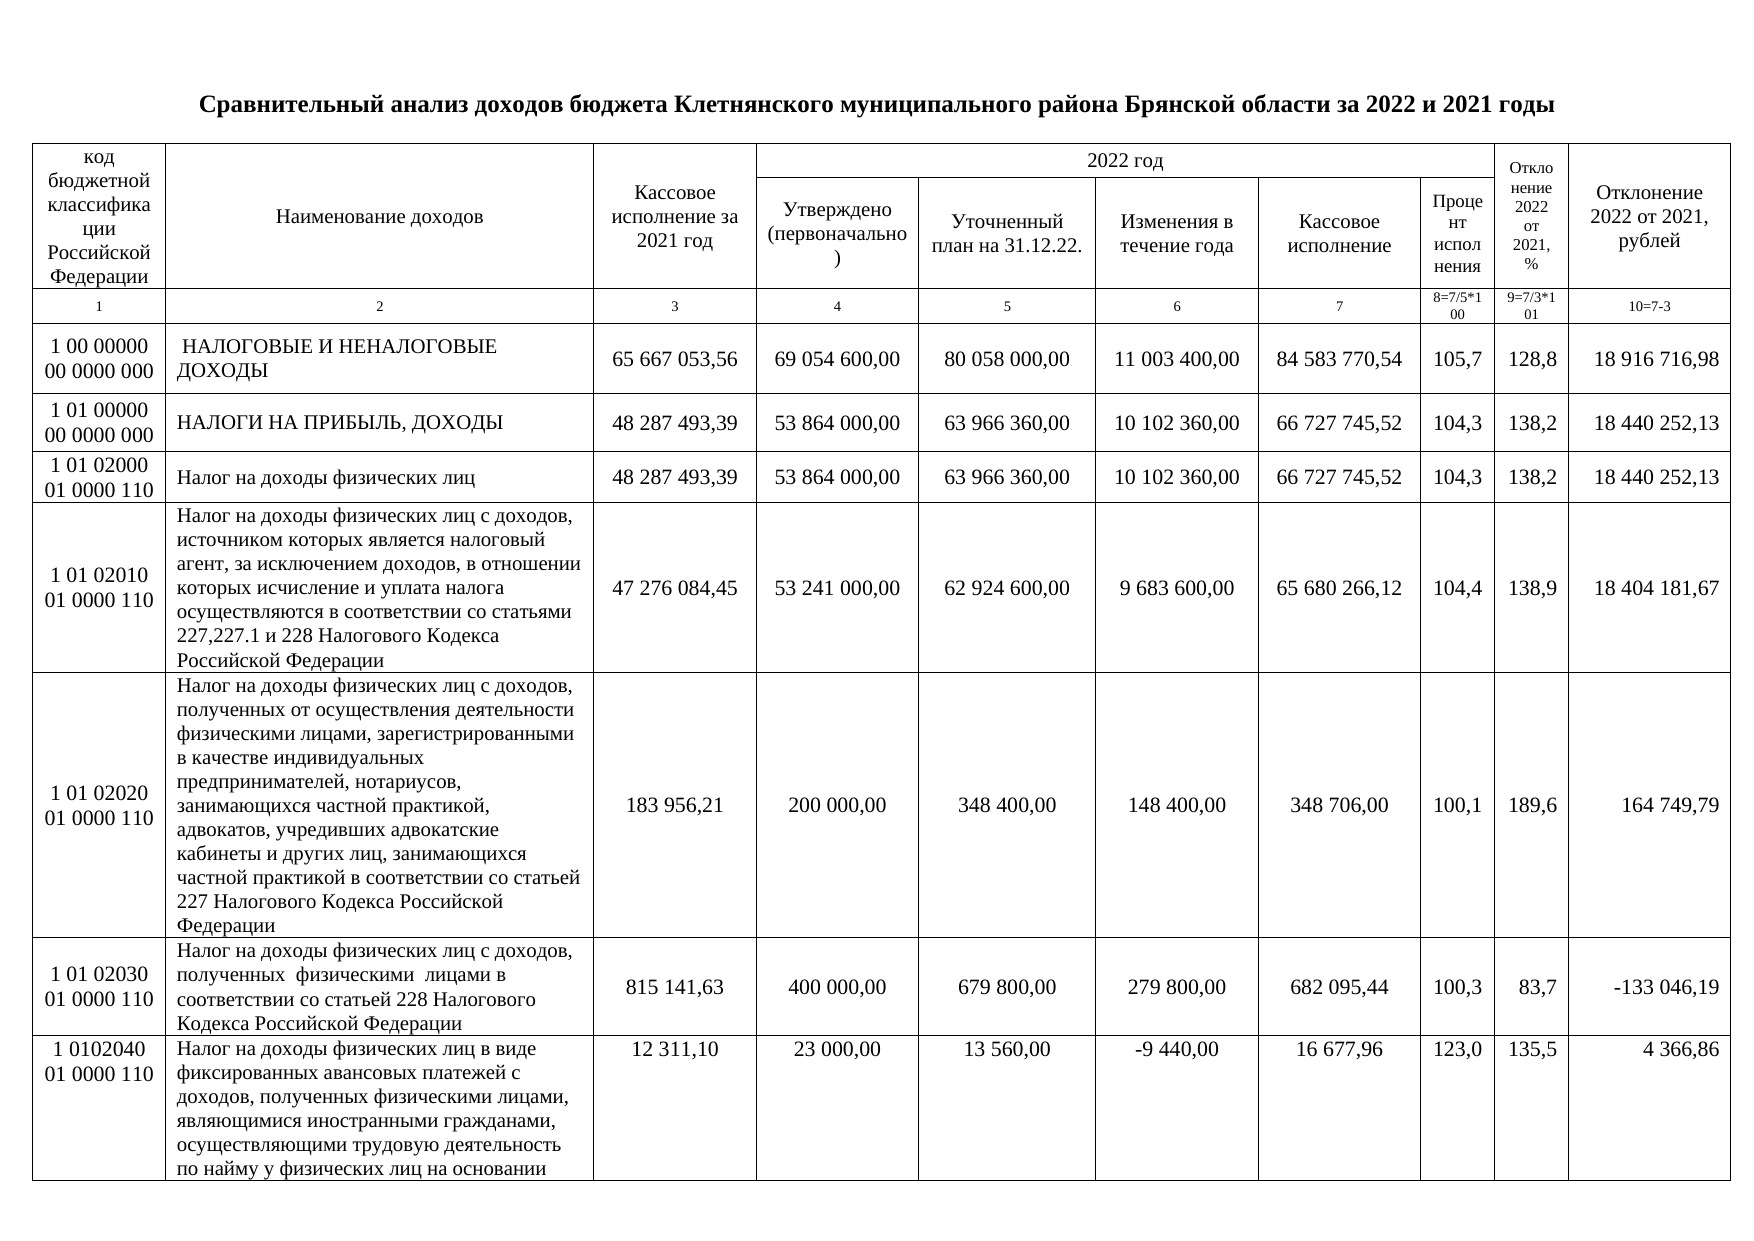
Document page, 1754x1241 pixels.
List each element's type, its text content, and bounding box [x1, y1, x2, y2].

table_cell 62 924 600,00 [919, 503, 1095, 672]
table_cell 48 287 493,39 [594, 452, 756, 502]
table_cell 1 01 02020 01 0000 110 [33, 673, 165, 937]
text Сравнительный анализ доходов бюджета Клетнянского муниципального района Брянской области за 2022 и 2021 годы [47, 89, 1707, 117]
table_cell 1 01 02010 01 0000 110 [33, 503, 165, 672]
table_cell 348 706,00 [1259, 673, 1420, 937]
table_cell 164 749,79 [1569, 673, 1730, 937]
table_cell 348 400,00 [919, 673, 1095, 937]
table_header Отклонение 2022 от 2021, рублей [1569, 144, 1730, 288]
table_cell 123,0 [1421, 1036, 1494, 1180]
table_cell 3 [594, 289, 756, 322]
table_cell 679 800,00 [919, 938, 1095, 1034]
table_header Наименование доходов [166, 144, 593, 288]
table_cell 1 0102040 01 0000 110 [33, 1036, 165, 1180]
table_cell 83,7 [1495, 938, 1568, 1034]
table_cell НАЛОГИ НА ПРИБЫЛЬ, ДОХОДЫ [166, 394, 593, 451]
table_cell 682 095,44 [1259, 938, 1420, 1034]
table_cell 9=7/3*101 [1495, 289, 1568, 322]
table_cell 138,2 [1495, 452, 1568, 502]
table_cell 1 01 00000 00 0000 000 [33, 394, 165, 451]
table_cell 4 366,86 [1569, 1036, 1730, 1180]
table_header 2022 год [757, 144, 1494, 177]
table_cell 80 058 000,00 [919, 324, 1095, 393]
table_cell 1 01 02030 01 0000 110 [33, 938, 165, 1034]
table_cell 11 003 400,00 [1096, 324, 1258, 393]
table_cell 48 287 493,39 [594, 394, 756, 451]
table_cell 183 956,21 [594, 673, 756, 937]
table_cell 12 311,10 [594, 1036, 756, 1180]
table_cell 200 000,00 [757, 673, 918, 937]
table_cell -133 046,19 [1569, 938, 1730, 1034]
table_cell 1 01 02000 01 0000 110 [33, 452, 165, 502]
table_cell 135,5 [1495, 1036, 1568, 1180]
table_cell 10=7-3 [1569, 289, 1730, 322]
table_cell 4 [757, 289, 918, 322]
table_cell 23 000,00 [757, 1036, 918, 1180]
table_cell 47 276 084,45 [594, 503, 756, 672]
table_cell 18 916 716,98 [1569, 324, 1730, 393]
table_cell 1 [33, 289, 165, 322]
table_cell 279 800,00 [1096, 938, 1258, 1034]
table_cell 105,7 [1421, 324, 1494, 393]
table_cell 148 400,00 [1096, 673, 1258, 937]
table_cell 18 404 181,67 [1569, 503, 1730, 672]
table_cell 13 560,00 [919, 1036, 1095, 1180]
table_cell 66 727 745,52 [1259, 394, 1420, 451]
table_cell 138,2 [1495, 394, 1568, 451]
table_cell Изменения в течение года [1096, 178, 1258, 288]
table_cell Утверждено (первоначально) [757, 178, 918, 288]
table_cell 128,8 [1495, 324, 1568, 393]
table_header код бюджетной классификации Российской Федерации [33, 144, 165, 288]
table_cell 84 583 770,54 [1259, 324, 1420, 393]
table_cell 8=7/5*100 [1421, 289, 1494, 322]
table_cell 63 966 360,00 [919, 394, 1095, 451]
table_cell 189,6 [1495, 673, 1568, 937]
table_cell 104,3 [1421, 394, 1494, 451]
table_cell 815 141,63 [594, 938, 756, 1034]
table_cell 138,9 [1495, 503, 1568, 672]
table_cell 9 683 600,00 [1096, 503, 1258, 672]
table_header Отклонение 2022 от 2021,% [1495, 144, 1568, 288]
table_cell Налог на доходы физических лиц [166, 452, 593, 502]
table_cell 400 000,00 [757, 938, 918, 1034]
table_cell 10 102 360,00 [1096, 394, 1258, 451]
table_cell 7 [1259, 289, 1420, 322]
table_cell 69 054 600,00 [757, 324, 918, 393]
table_cell 104,4 [1421, 503, 1494, 672]
table_cell Налог на доходы физических лиц с доходов, источником которых является налоговый агент, за исключением доходов, в отношении которых исчисление и уплата налога осуществляются в соответствии со статьями 227,227.1 и 228 Налогового Кодекса Российской Федерации [166, 503, 593, 672]
table_cell 18 440 252,13 [1569, 394, 1730, 451]
table_cell 66 727 745,52 [1259, 452, 1420, 502]
table_cell 63 966 360,00 [919, 452, 1095, 502]
table_cell 2 [166, 289, 593, 322]
table_cell 5 [919, 289, 1095, 322]
table_cell Кассовое исполнение [1259, 178, 1420, 288]
table_cell 53 864 000,00 [757, 394, 918, 451]
table_cell 65 680 266,12 [1259, 503, 1420, 672]
table_cell НАЛОГОВЫЕ И НЕНАЛОГОВЫЕ ДОХОДЫ [166, 324, 593, 393]
table_cell 65 667 053,56 [594, 324, 756, 393]
table_cell 18 440 252,13 [1569, 452, 1730, 502]
table_header Кассовое исполнение за 2021 год [594, 144, 756, 288]
table_cell 104,3 [1421, 452, 1494, 502]
table_cell 53 864 000,00 [757, 452, 918, 502]
table_cell 10 102 360,00 [1096, 452, 1258, 502]
table_cell 100,1 [1421, 673, 1494, 937]
table_cell Уточненный план на 31.12.22. [919, 178, 1095, 288]
table_cell 100,3 [1421, 938, 1494, 1034]
table_cell Налог на доходы физических лиц с доходов, полученных физическими лицами в соответствии со статьей 228 Налогового Кодекса Российской Федерации [166, 938, 593, 1034]
table_cell -9 440,00 [1096, 1036, 1258, 1180]
table_cell Процент исполнения [1421, 178, 1494, 288]
table_cell 53 241 000,00 [757, 503, 918, 672]
table_cell 1 00 00000 00 0000 000 [33, 324, 165, 393]
table_cell 6 [1096, 289, 1258, 322]
table_cell Налог на доходы физических лиц с доходов, полученных от осуществления деятельности физическими лицами, зарегистрированными в качестве индивидуальных предпринимателей, нотариусов, занимающихся частной практикой, адвокатов, учредивших адвокатские кабинеты и других лиц, занимающихся частной практикой в соответствии со статьей 227 Налогового Кодекса Российской Федерации [166, 673, 593, 937]
table_cell 16 677,96 [1259, 1036, 1420, 1180]
